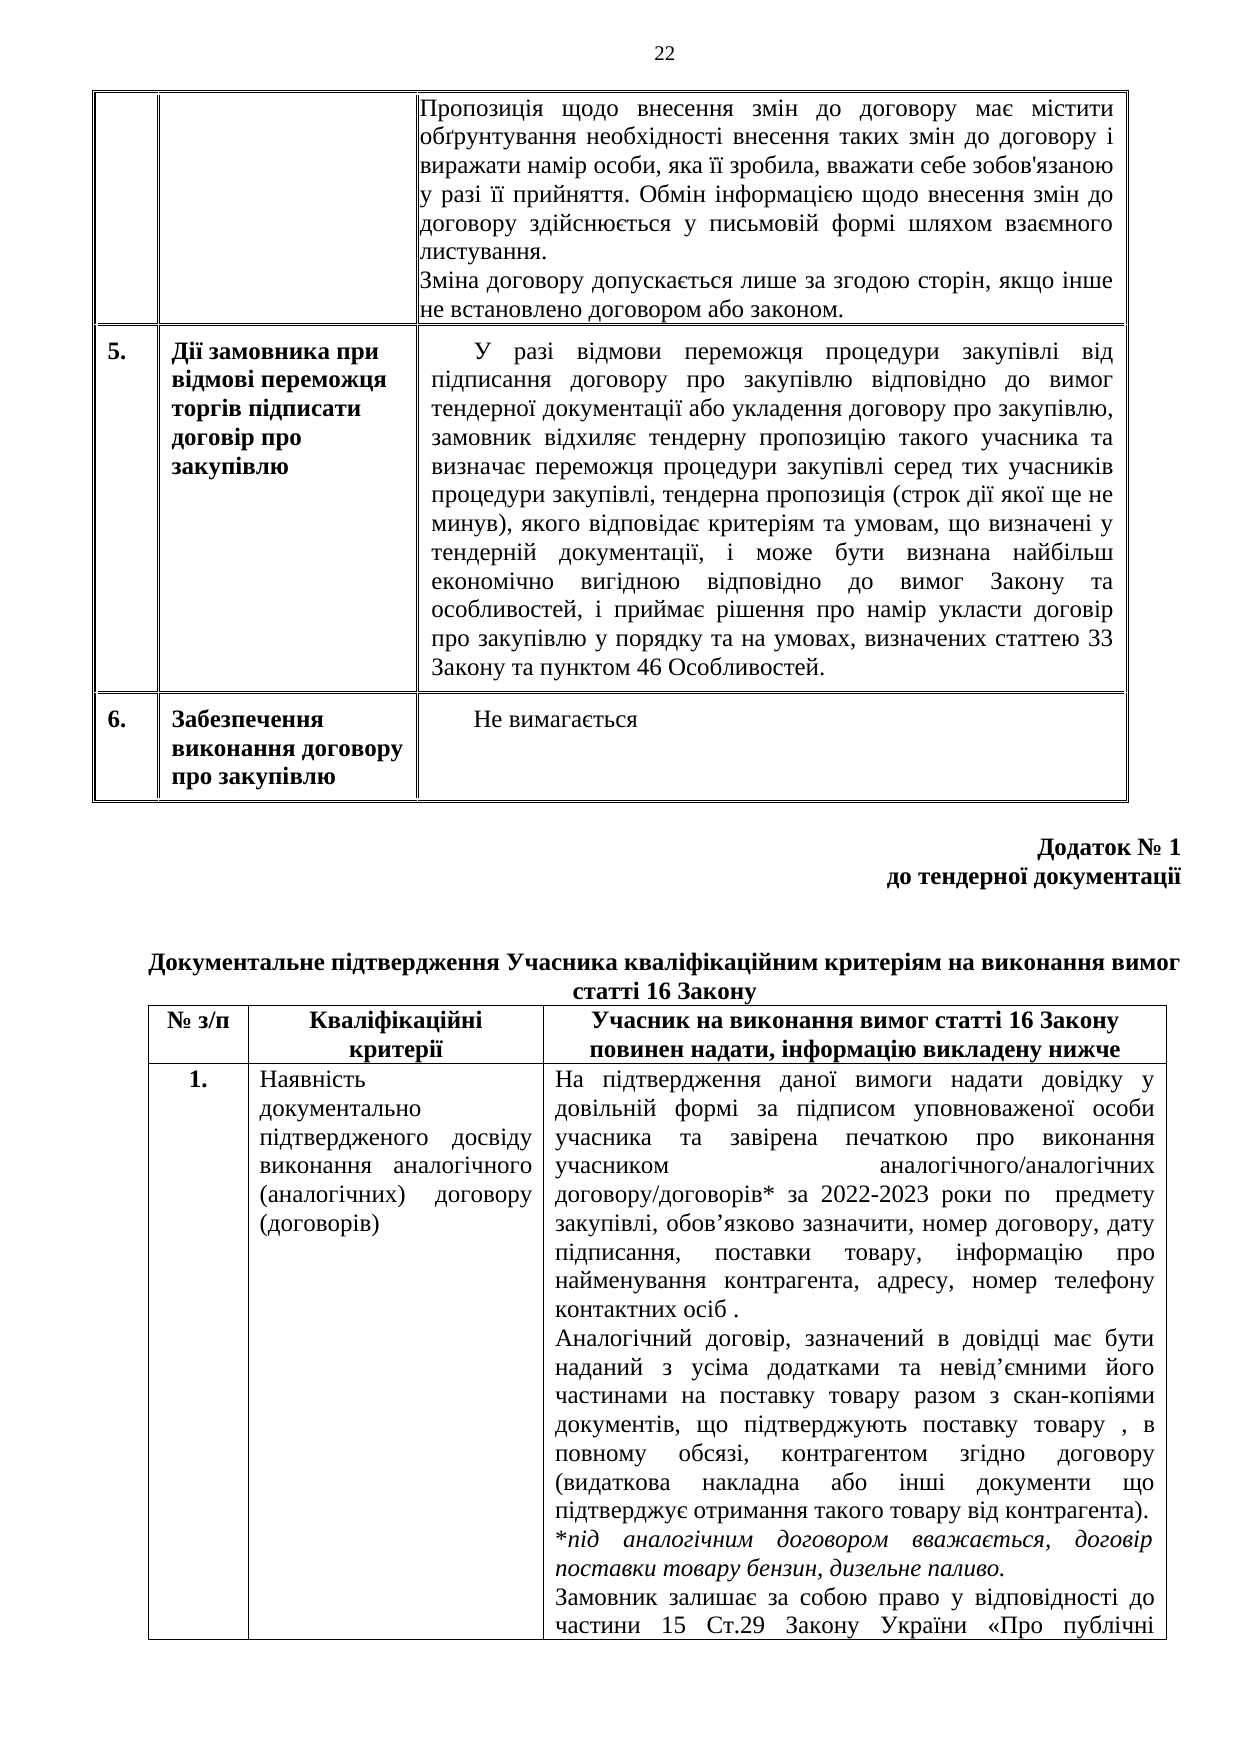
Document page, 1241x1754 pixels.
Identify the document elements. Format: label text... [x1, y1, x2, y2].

table_cell Не вимагається [418, 691, 1126, 800]
table_cell Забезпечення виконання договору про закупівлю [158, 691, 418, 800]
text до тендерної документації [181, 861, 1181, 889]
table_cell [249, 1064, 543, 1639]
table_cell 5. [96, 323, 157, 691]
table_cell 1. [149, 1064, 248, 1639]
table_header Учасник на виконання вимог статті 16 Закону повинен надати, інформацію викладену нижче [544, 1006, 1166, 1063]
text Додаток № 1 [181, 832, 1181, 861]
text Документальне підтвердження Учасника кваліфікаційним критеріям на виконання вимог статті 16 Закону [148, 947, 1181, 1004]
table_cell У разі відмови переможця процедури закупівлі від підписання договору про закупівлю відповідно до вимог тендерної документації або укладення договору про закупівлю, замовник відхиляє тендерну пропозицію такого учасника та визначає переможця процедури закупівлі серед тих учасників процедури закупівлі, тендерна пропозиція (строк дії якої ще не минув), якого відповідає критеріям та умовам, що визначені у тендерній документації, і може бути визнана найбільш економічно вигідною відповідно до вимог Закону та особливостей, і приймає рішення про намір укласти договір про закупівлю у порядку та на умовах, визначених статтею 33 Закону та пунктом 46 Особливостей. [419, 323, 1126, 691]
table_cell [418, 93, 1126, 323]
table_header № з/п [149, 1006, 248, 1063]
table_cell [544, 1064, 1166, 1639]
table_cell 6. [96, 691, 158, 800]
table_cell 4. [96, 93, 158, 323]
table_header Кваліфікаційні критерії [249, 1006, 543, 1063]
table_cell Дії замовника при відмові переможця торгів підписати договір про закупівлю [160, 326, 416, 691]
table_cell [158, 91, 418, 323]
